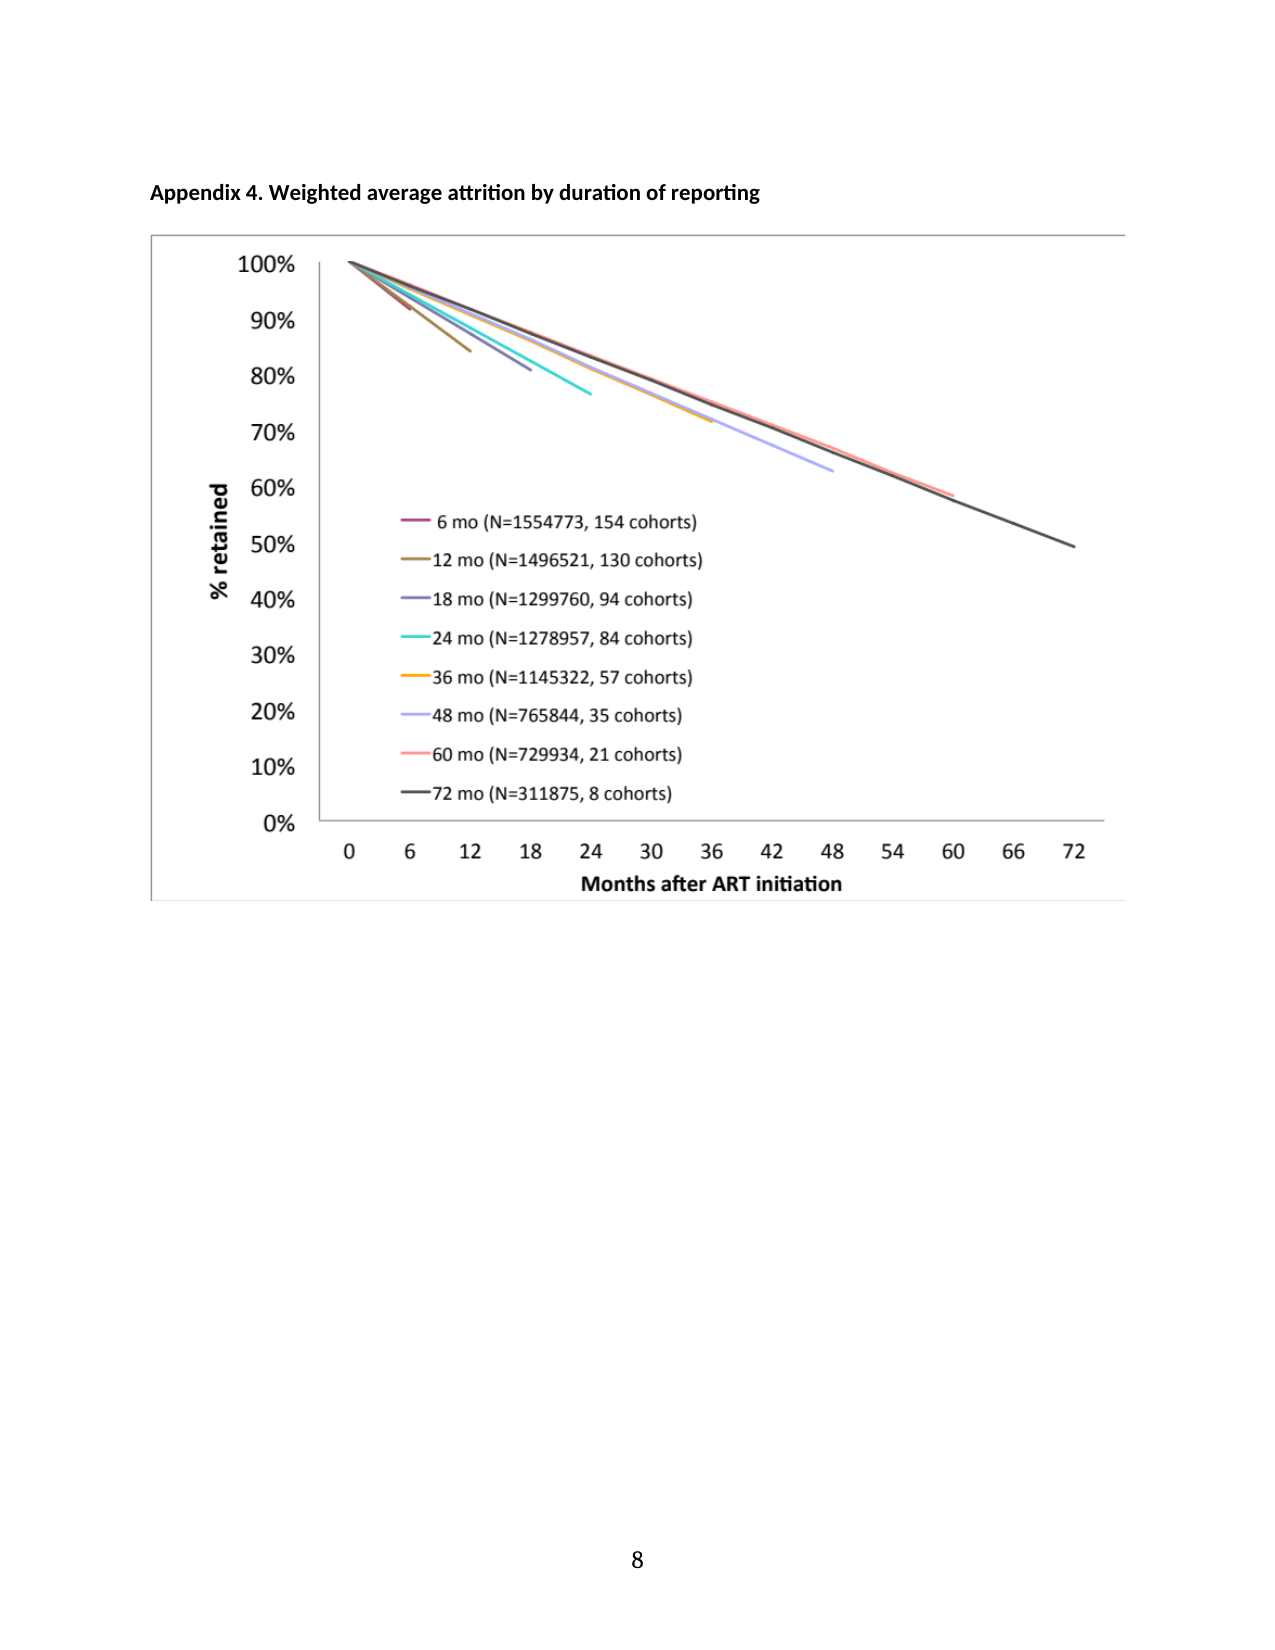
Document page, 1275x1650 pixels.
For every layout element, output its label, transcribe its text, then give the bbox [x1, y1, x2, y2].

text Appendix 4. Weighted average attrition by duration of reporting [150, 178, 1125, 206]
